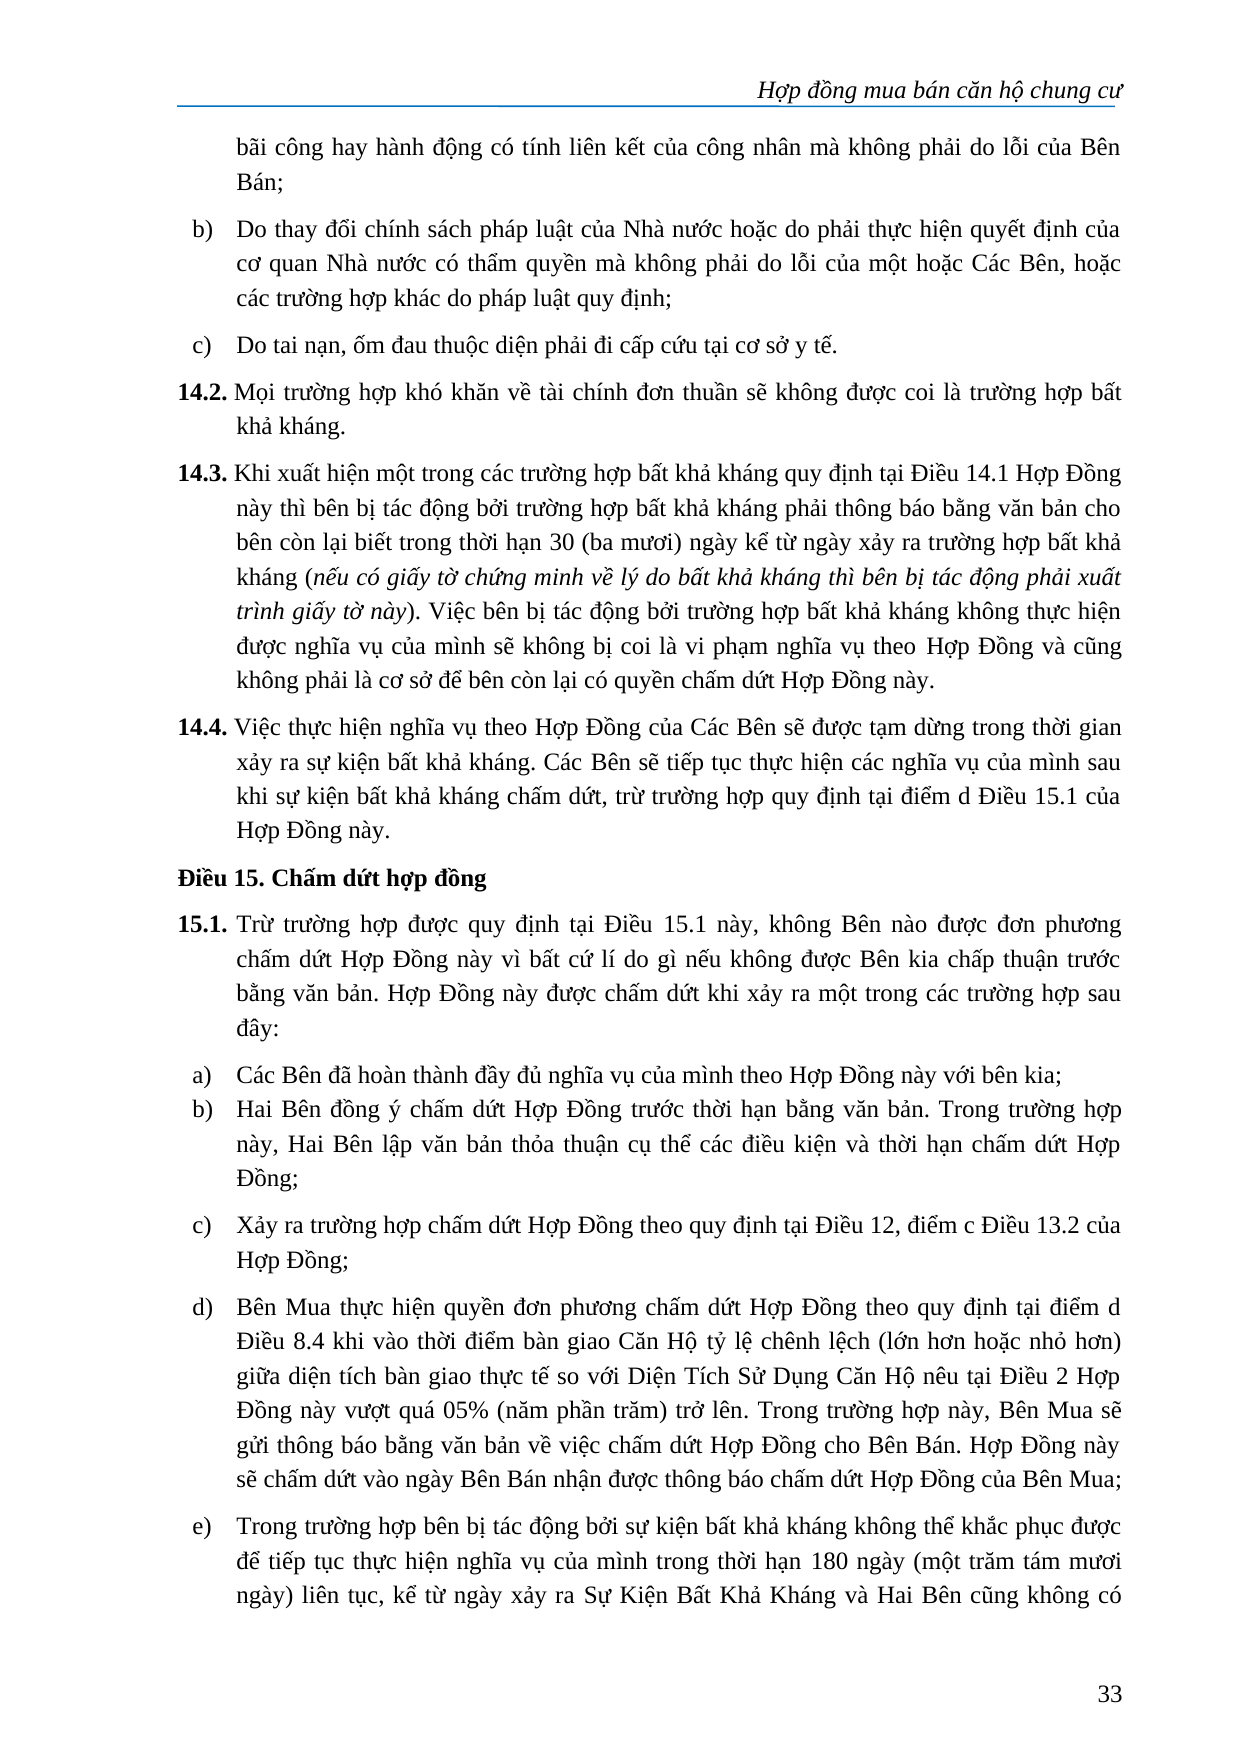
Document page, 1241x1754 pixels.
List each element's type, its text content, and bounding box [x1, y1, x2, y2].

list Trừ trường hợp được quy định tại Điều 15.1 này, không Bên nào được đơn phương chấm dứt Hợp Đồng này vì bất cứ lí do gì nếu không được Bên kia chấp thuận trước bằng văn bản. Hợp Đồng này được chấm dứt khi xảy ra một trong các trường hợp sau đây: [177, 909, 1122, 1042]
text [192, 132, 1122, 196]
text c) Do tai nạn, ốm đau thuộc diện phải đi cấp cứu tại cơ sở y tế. [192, 330, 1122, 359]
list Các Bên đã hoàn thành đầy đủ nghĩa vụ của mình theo Hợp Đồng này với bên kia; [192, 1060, 1122, 1089]
text b) Do thay đổi chính sách pháp luật của Nhà nước hoặc do phải thực hiện quyết định của cơ quan Nhà nước có thẩm quyền mà không phải do lỗi của một hoặc Các Bên, hoặc các trường hợp khác do pháp luật quy định; [192, 214, 1122, 312]
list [192, 1511, 1122, 1609]
list Việc thực hiện nghĩa vụ theo Hợp Đồng của Các Bên sẽ được tạm dừng trong thời gian xảy ra sự kiện bất khả kháng. Các Bên sẽ tiếp tục thực hiện các nghĩa vụ của mình sau khi sự kiện bất khả kháng chấm dứt, trừ trường hợp quy định tại điểm d Điều 15.1 của Hợp Đồng này. [177, 712, 1122, 844]
list Khi xuất hiện một trong các trường hợp bất khả kháng quy định tại Điều 14.1 Hợp Đồng này thì bên bị tác động bởi trường hợp bất khả kháng phải thông báo bằng văn bản cho bên còn lại biết trong thời hạn 30 (ba mươi) ngày kể từ ngày xảy ra trường hợp bất khả kháng (nếu có giấy tờ chứng minh về lý do bất khả kháng thì bên bị tác động phải xuất trình giấy tờ này). Việc bên bị tác động bởi trường hợp bất khả kháng không thực hiện được nghĩa vụ của mình sẽ không bị coi là vi phạm nghĩa vụ theo Hợp Đồng và cũng không phải là cơ sở để bên còn lại có quyền chấm dứt Hợp Đồng này. [177, 458, 1122, 694]
list Mọi trường hợp khó khăn về tài chính đơn thuần sẽ không được coi là trường hợp bất khả kháng. [177, 377, 1122, 440]
list Xảy ra trường hợp chấm dứt Hợp Đồng theo quy định tại Điều 12, điểm c Điều 13.2 của Hợp Đồng; [192, 1210, 1122, 1274]
list Bên Mua thực hiện quyền đơn phương chấm dứt Hợp Đồng theo quy định tại điểm d Điều 8.4 khi vào thời điểm bàn giao Căn Hộ tỷ lệ chênh lệch (lớn hơn hoặc nhỏ hơn) giữa diện tích bàn giao thực tế so với Diện Tích Sử Dụng Căn Hộ nêu tại Điều 2 Hợp Đồng này vượt quá 05% (năm phần trăm) trở lên. Trong trường hợp này, Bên Mua sẽ gửi thông báo bằng văn bản về việc chấm dứt Hợp Đồng cho Bên Bán. Hợp Đồng này sẽ chấm dứt vào ngày Bên Bán nhận được thông báo chấm dứt Hợp Đồng của Bên Mua; [192, 1292, 1122, 1493]
list Hai Bên đồng ý chấm dứt Hợp Đồng trước thời hạn bằng văn bản. Trong trường hợp này, Hai Bên lập văn bản thỏa thuận cụ thể các điều kiện và thời hạn chấm dứt Hợp Đồng; [192, 1094, 1122, 1192]
subtitle Điều 15. Chấm dứt hợp đồng [177, 863, 1122, 891]
